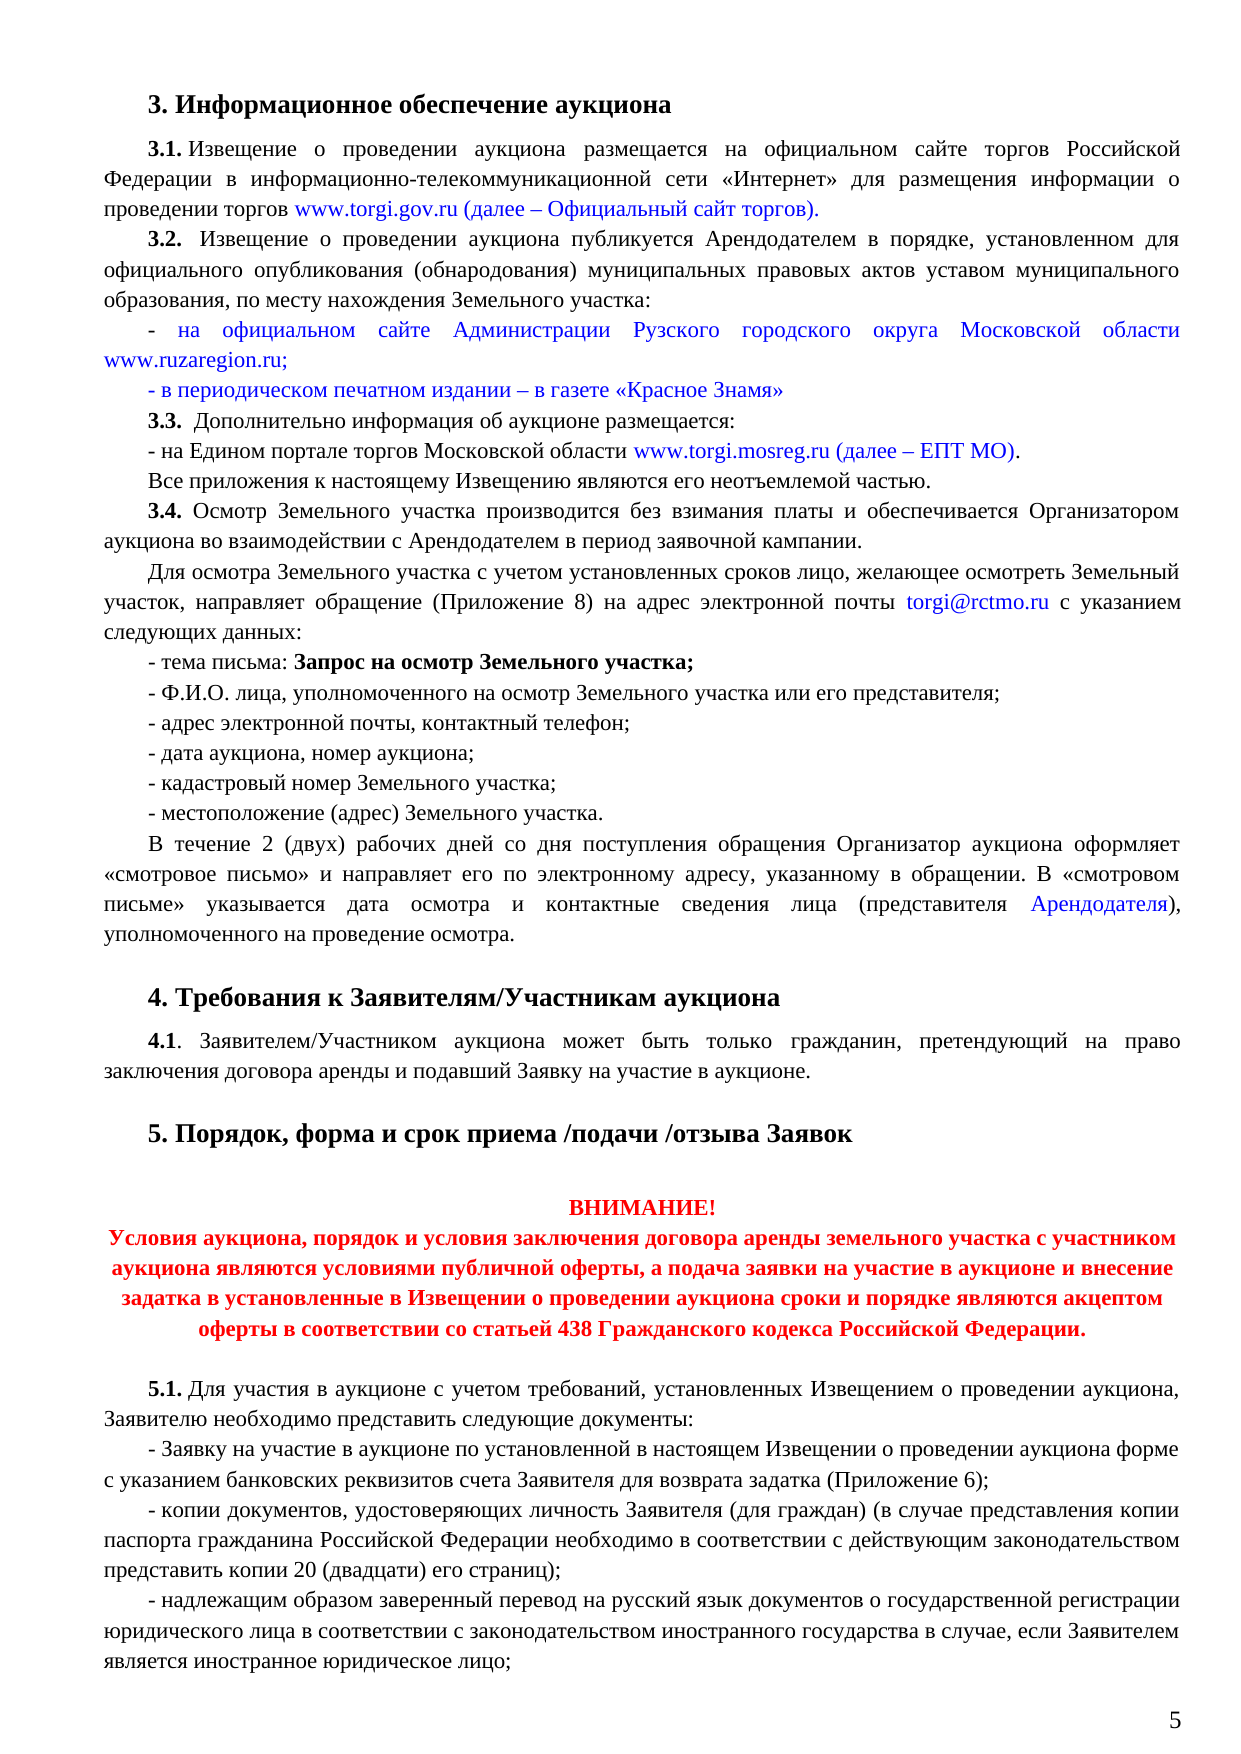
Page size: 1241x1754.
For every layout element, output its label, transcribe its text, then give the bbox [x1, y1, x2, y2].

text - местоположение (адрес) Земельного участка. [148, 799, 1181, 826]
text 5.1. Для участия в аукционе с учетом требований, установленных Извещением о проведении аукциона, Заявителю необходимо представить следующие документы: [103, 1375, 1181, 1432]
text ВНИМАНИЕ! [103, 1194, 1181, 1220]
text 3.1. Извещение о проведении аукциона размещается на официальном сайте торгов Российской Федерации в информационно-телекоммуникационной сети «Интернет» для размещения информации о проведении торгов www.torgi.gov.ru (далее – Официальный сайт торгов). [103, 135, 1181, 222]
text 3.3. Дополнительно информация об аукционе размещается: [103, 407, 1181, 433]
subtitle 3. Информационное обеспечение аукциона [148, 89, 1181, 120]
text Для осмотра Земельного участка с учетом установленных сроков лицо, желающее осмотреть Земельный участок, направляет обращение (Приложение 8) на адрес электронной почты torgi@rctmo.ru с указанием следующих данных: [103, 558, 1181, 644]
text Все приложения к настоящему Извещению являются его неотъемлемой частью. [103, 467, 1181, 493]
text Условия аукциона, порядок и условия заключения договора аренды земельного участка с участником аукциона являются условиями публичной оферты, а подача заявки на участие в аукционе и внесение задатка в установленные в Извещении о проведении аукциона сроки и порядке являются акцептом оферты в соответствии со статьей 438 Гражданского кодекса Российской Федерации. [103, 1224, 1181, 1341]
text - надлежащим образом заверенный перевод на русский язык документов о государственной регистрации юридического лица в соответствии с законодательством иностранного государства в случае, если Заявителем является иностранное юридическое лицо; [103, 1586, 1181, 1673]
text 3.2. Извещение о проведении аукциона публикуется Арендодателем в порядке, установленном для официального опубликования (обнародования) муниципальных правовых актов уставом муниципального образования, по месту нахождения Земельного участка: [103, 225, 1181, 312]
subtitle 4. Требования к Заявителям/Участникам аукциона [148, 981, 1181, 1012]
text 4.1. Заявителем/Участником аукциона может быть только гражданин, претендующий на право заключения договора аренды и подавший Заявку на участие в аукционе. [103, 1027, 1181, 1083]
text - Ф.И.О. лица, уполномоченного на осмотр Земельного участка или его представителя; [148, 678, 1181, 705]
text - на официальном сайте Администрации Рузского городского округа Московской области www.ruzaregion.ru; [103, 316, 1181, 373]
text - дата аукциона, номер аукциона; [148, 739, 1181, 765]
text - кадастровый номер Земельного участка; [148, 769, 1181, 796]
text В течение 2 (двух) рабочих дней со дня поступления обращения Организатор аукциона оформляет «смотровое письмо» и направляет его по электронному адресу, указанному в обращении. В «смотровом письме» указывается дата осмотра и контактные сведения лица (представителя Арендодателя), уполномоченного на проведение осмотра. [103, 829, 1181, 947]
text - копии документов, удостоверяющих личность Заявителя (для граждан) (в случае представления копии паспорта гражданина Российской Федерации необходимо в соответствии с действующим законодательством представить копии 20 (двадцати) его страниц); [103, 1496, 1181, 1583]
text - в периодическом печатном издании – в газете «Красное Знамя» [103, 376, 1181, 403]
text - адрес электронной почты, контактный телефон; [148, 709, 1181, 735]
text - на Едином портале торгов Московской области www.torgi.mosreg.ru (далее – ЕПТ МО). [103, 437, 1181, 463]
text - Заявку на участие в аукционе по установленной в настоящем Извещении о проведении аукциона форме с указанием банковских реквизитов счета Заявителя для возврата задатка (Приложение 6); [103, 1435, 1181, 1492]
text - тема письма: Запрос на осмотр Земельного участка; [148, 648, 1181, 675]
text 3.4. Осмотр Земельного участка производится без взимания платы и обеспечивается Организатором аукциона во взаимодействии с Арендодателем в период заявочной кампании. [103, 497, 1181, 554]
subtitle 5. Порядок, форма и срок приема /подачи /отзыва Заявок [148, 1117, 1181, 1148]
